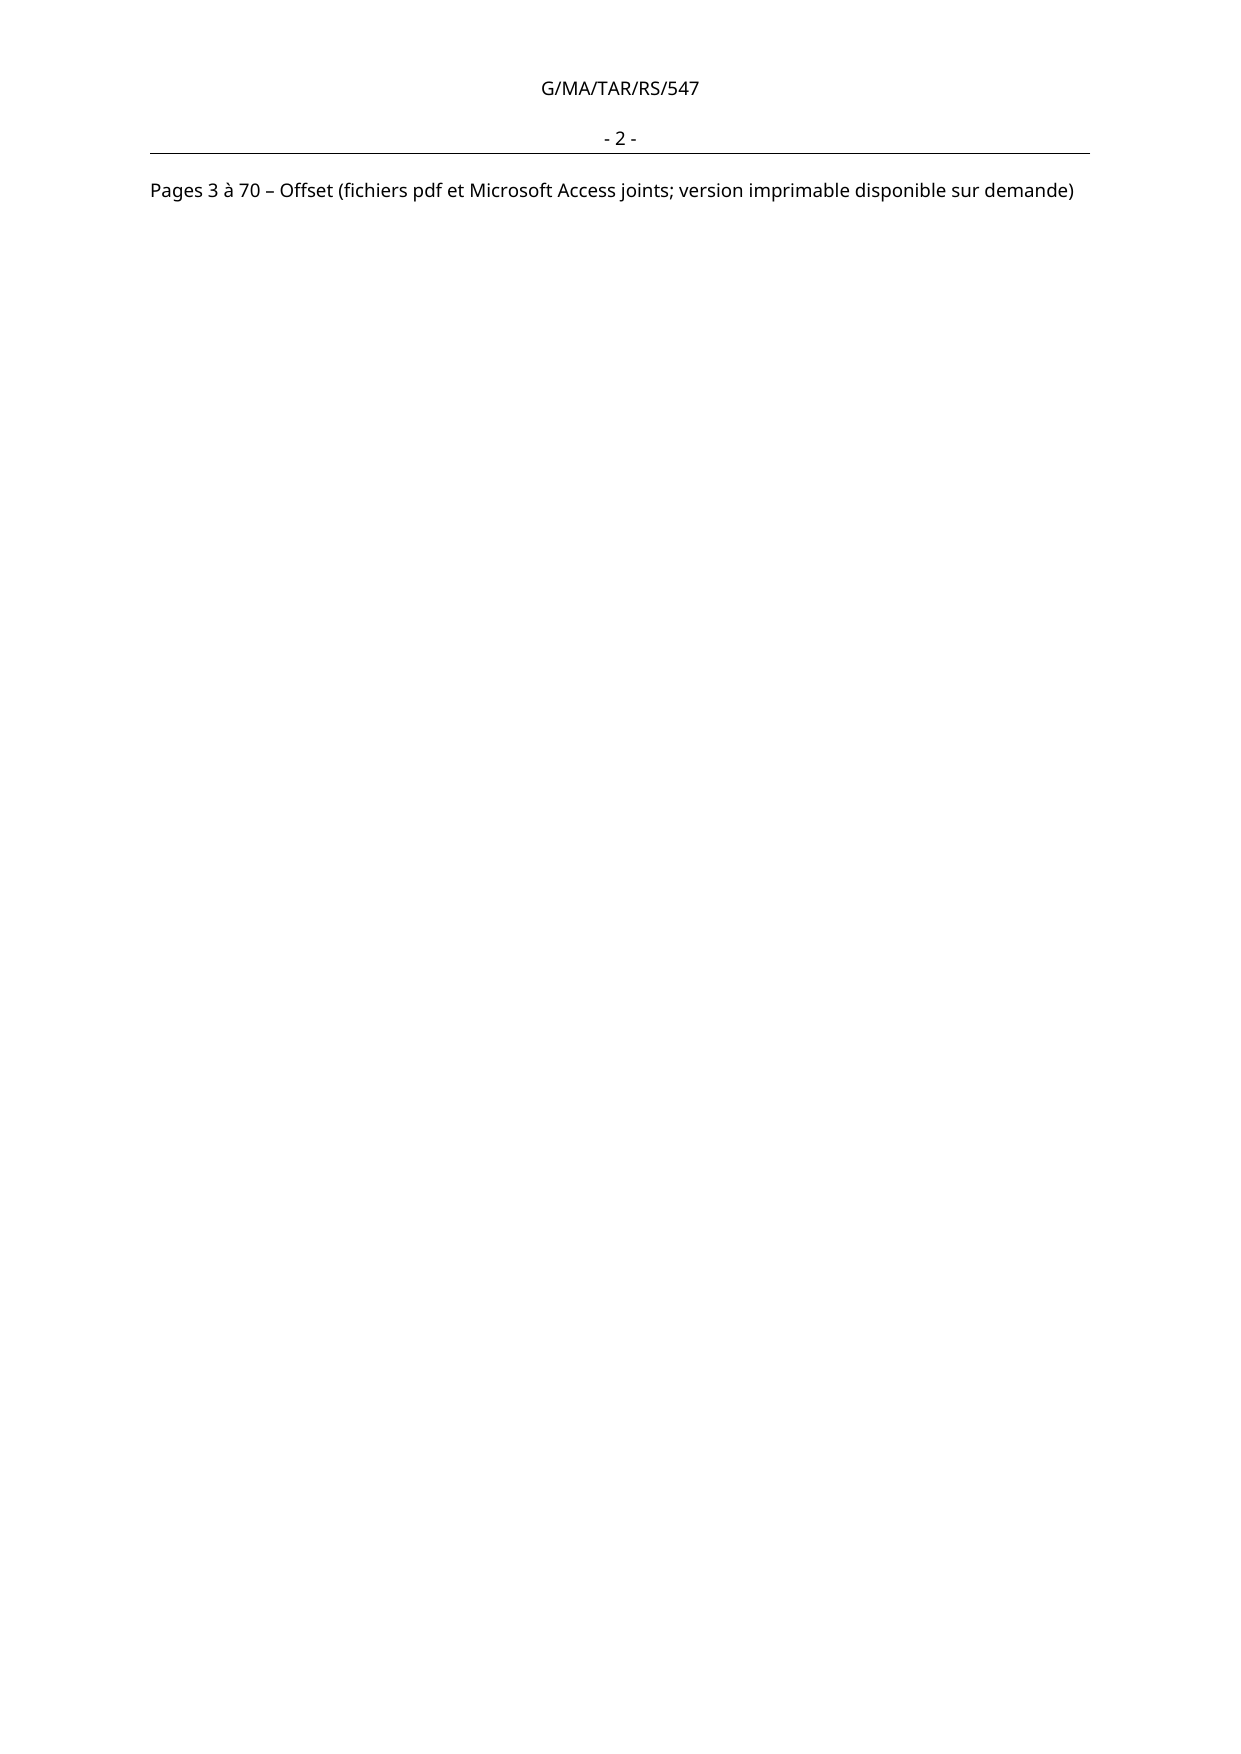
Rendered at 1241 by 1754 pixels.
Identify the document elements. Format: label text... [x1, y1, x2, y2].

text Pages 3 à 70 – Offset (fichiers pdf et Microsoft Access joints; version imprimable disponible sur demande) [150, 177, 1090, 203]
